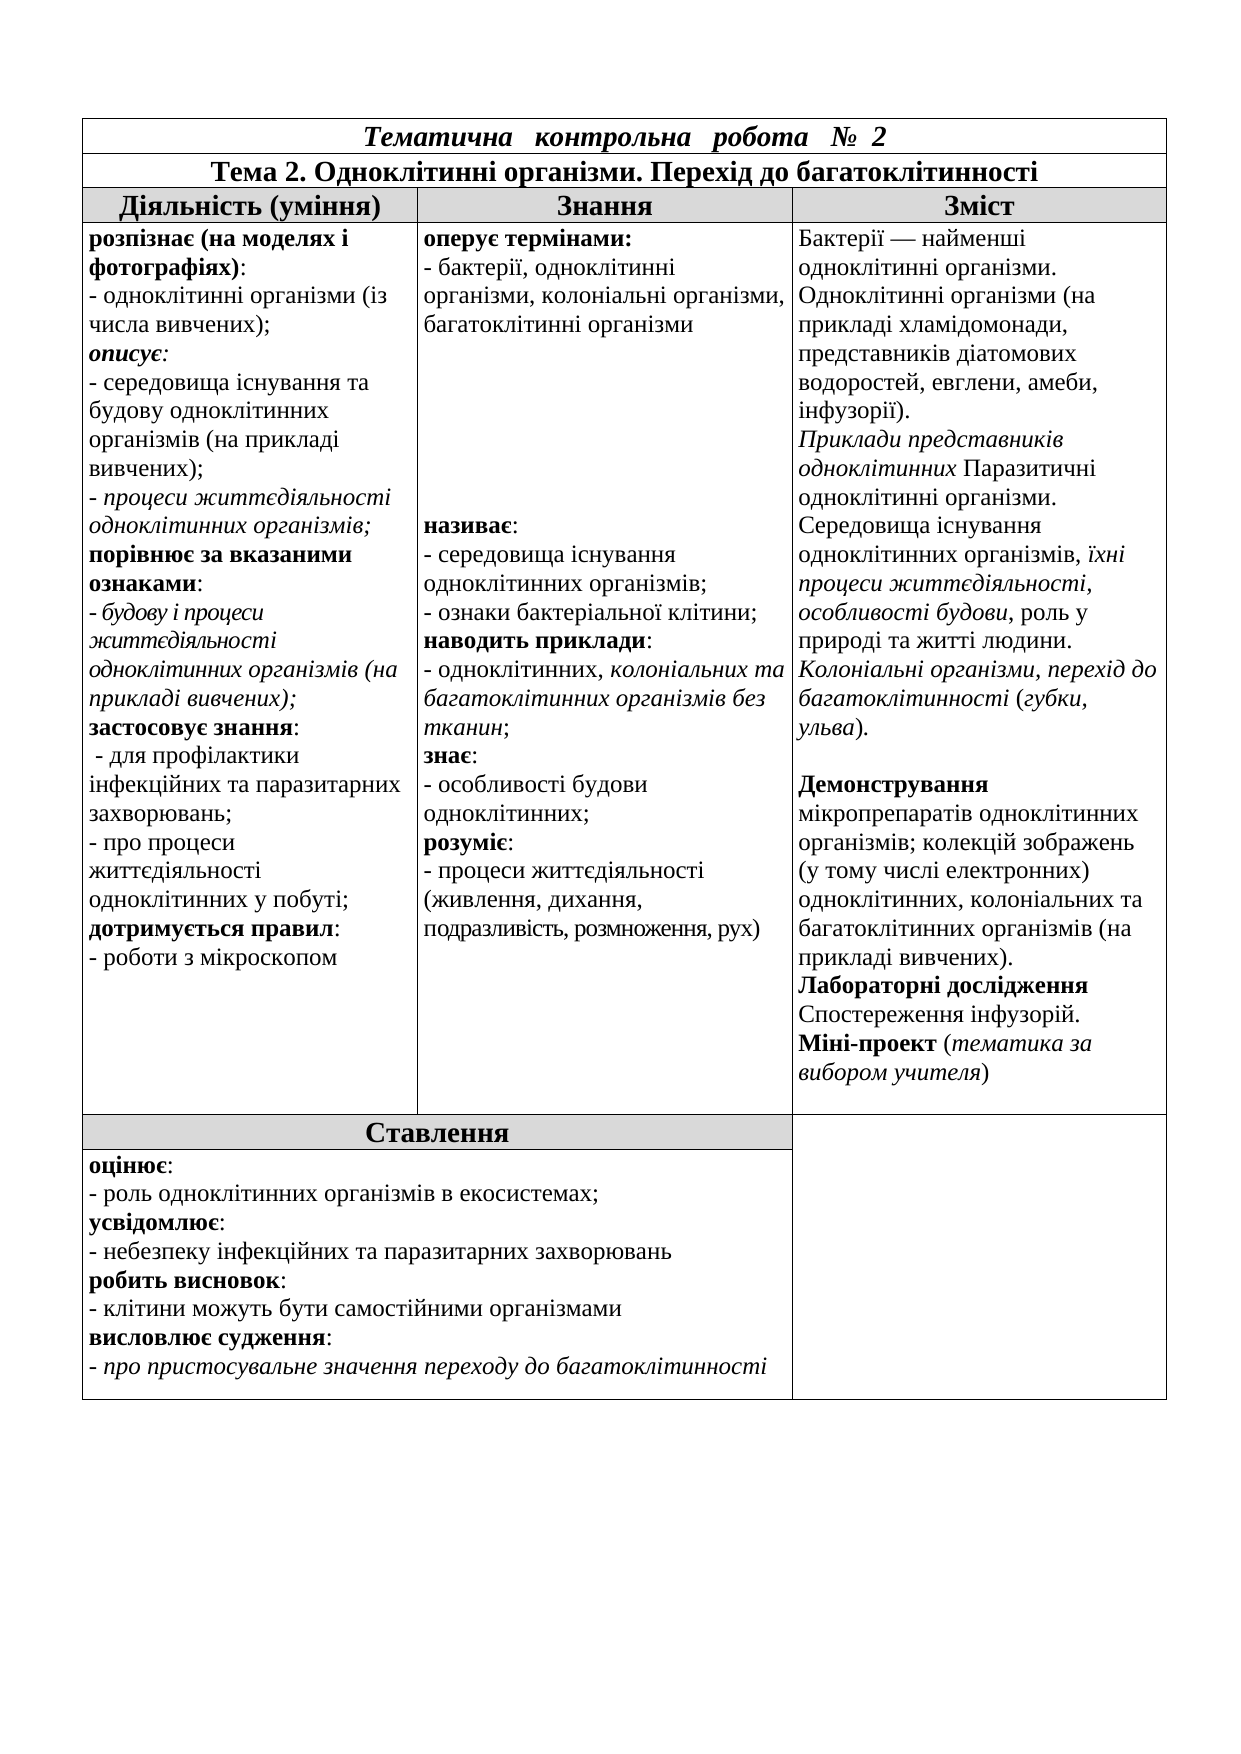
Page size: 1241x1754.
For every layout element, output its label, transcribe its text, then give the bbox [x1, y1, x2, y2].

table_cell Знання [418, 188, 792, 222]
table_cell Ставлення [83, 1115, 792, 1149]
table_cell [83, 119, 1166, 153]
table_cell Тема 2. Одноклітинні організми. Перехід до багатоклітинності [83, 154, 1166, 187]
table_cell Зміст [793, 188, 1166, 222]
table_cell Діяльність (уміння) [83, 188, 417, 222]
table_cell розпізнає (на моделях і фотографіях): - одноклітинні організми (із числа вивчених); описує: - середовища існування та будову одноклітинних організмів (на прикладі вивчених); - процеси життєдіяльності одноклітинних організмів; порівнює за вказаними ознаками: - будову і процеси життєдіяльності одноклітинних організмів (на прикладі вивчених); застосовує знання: - для профілактики інфекційних та паразитарних захворювань; - про процеси життєдіяльності одноклітинних у побуті; дотримується правил: - роботи з мікроскопом [83, 223, 417, 1114]
table_cell оперує термінами: - бактерії, одноклітинні організми, колоніальні організми, багатоклітинні організми називає: - середовища існування одноклітинних організмів; - ознаки бактеріальної клітини; наводить приклади: - одноклітинних, колоніальних та багатоклітинних організмів без тканин; знає: - особливості будови одноклітинних; розуміє: - процеси життєдіяльності (живлення, дихання, подразливість, розмноження, рух) [418, 223, 792, 1114]
table_cell оцінює: - роль одноклітинних організмів в екосистемах; усвідомлює: - небезпеку інфекційних та паразитарних захворювань робить висновок: - клітини можуть бути самостійними організмами висловлює судження: - про пристосувальне значення переходу до багатоклітинності [83, 1150, 792, 1399]
table_cell [793, 1115, 1166, 1399]
table_cell Бактерії — найменші одноклітинні організми. Одноклітинні організми (на прикладі хламідомонади, представників діатомових водоростей, евглени, амеби, інфузорії). Приклади представників одноклітинних Паразитичні одноклітинні організми. Середовища існування одноклітинних організмів, їхні процеси життєдіяльності, особливості будови, роль у природі та житті людини. Колоніальні організми, перехід до багатоклітинності (губки, ульва). Демонстрування мікропрепаратів одноклітинних організмів; колекцій зображень (у тому числі електронних) одноклітинних, колоніальних та багатоклітинних організмів (на прикладі вивчених). Лабораторні дослідження Спостереження інфузорій. Міні-проект (тематика за вибором учителя) [793, 223, 1166, 1114]
